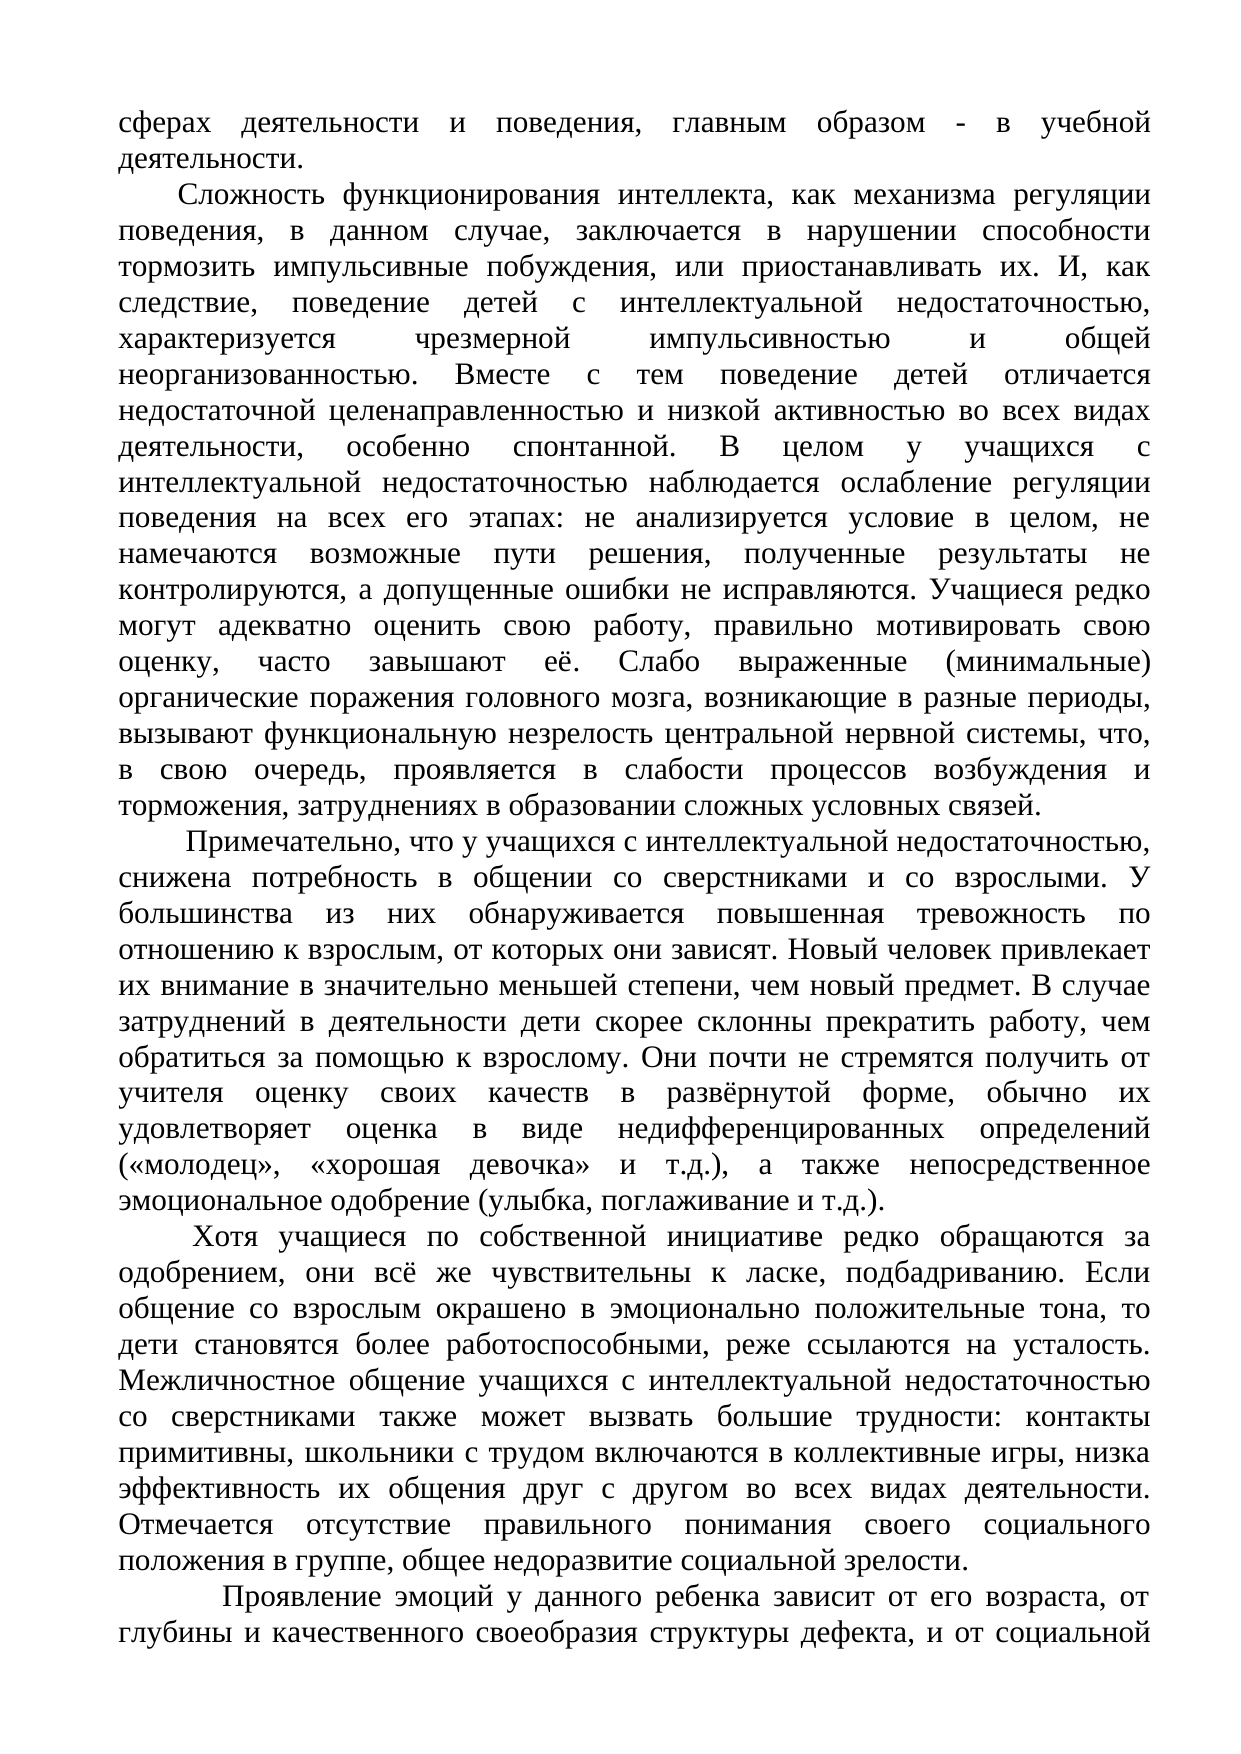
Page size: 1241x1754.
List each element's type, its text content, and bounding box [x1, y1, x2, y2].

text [118, 1577, 1152, 1649]
text Примечательно, что у учащихся с интеллектуальной недостаточностью, снижена потребность в общении со сверстниками и со взрослыми. У большинства из них обнаруживается повышенная тревожность по отношению к взрослым, от которых они зависят. Новый человек привлекает их внимание в значительно меньшей степени, чем новый предмет. В случае затруднений в деятельности дети скорее склонны прекратить работу, чем обратиться за помощью к взрослому. Они почти не стремятся получить от учителя оценку своих качеств в развёрнутой форме, обычно их удовлетворяет оценка в виде недифференцированных определений («молодец», «хорошая девочка» и т.д.), а также непосредственное эмоциональное одобрение (улыбка, поглаживание и т.д.). [118, 822, 1152, 1217]
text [118, 103, 1152, 175]
text Хотя учащиеся по собственной инициативе редко обращаются за одобрением, они всё же чувствительны к ласке, подбадриванию. Если общение со взрослым окрашено в эмоционально положительные тона, то дети становятся более работоспособными, реже ссылаются на усталость. Межличностное общение учащихся с интеллектуальной недостаточностью со сверстниками также может вызвать большие трудности: контакты примитивны, школьники с трудом включаются в коллективные игры, низка эффективность их общения друг с другом во всех видах деятельности. Отмечается отсутствие правильного понимания своего социального положения в группе, общее недоразвитие социальной зрелости. [118, 1217, 1152, 1577]
text Сложность функционирования интеллекта, как механизма регуляции поведения, в данном случае, заключается в нарушении способности тормозить импульсивные побуждения, или приостанавливать их. И, как следствие, поведение детей с интеллектуальной недостаточностью, характеризуется чрезмерной импульсивностью и общей неорганизованностью. Вместе с тем поведение детей отличается недостаточной целенаправленностью и низкой активностью во всех видах деятельности, особенно спонтанной. В целом у учащихся с интеллектуальной недостаточностью наблюдается ослабление регуляции поведения на всех его этапах: не анализируется условие в целом, не намечаются возможные пути решения, полученные результаты не контролируются, а допущенные ошибки не исправляются. Учащиеся редко могут адекватно оценить свою работу, правильно мотивировать свою оценку, часто завышают её. Слабо выраженные (минимальные) органические поражения головного мозга, возникающие в разные периоды, вызывают функциональную незрелость центральной нервной системы, что, в свою очередь, проявляется в слабости процессов возбуждения и торможения, затруднениях в образовании сложных условных связей. [118, 175, 1152, 822]
